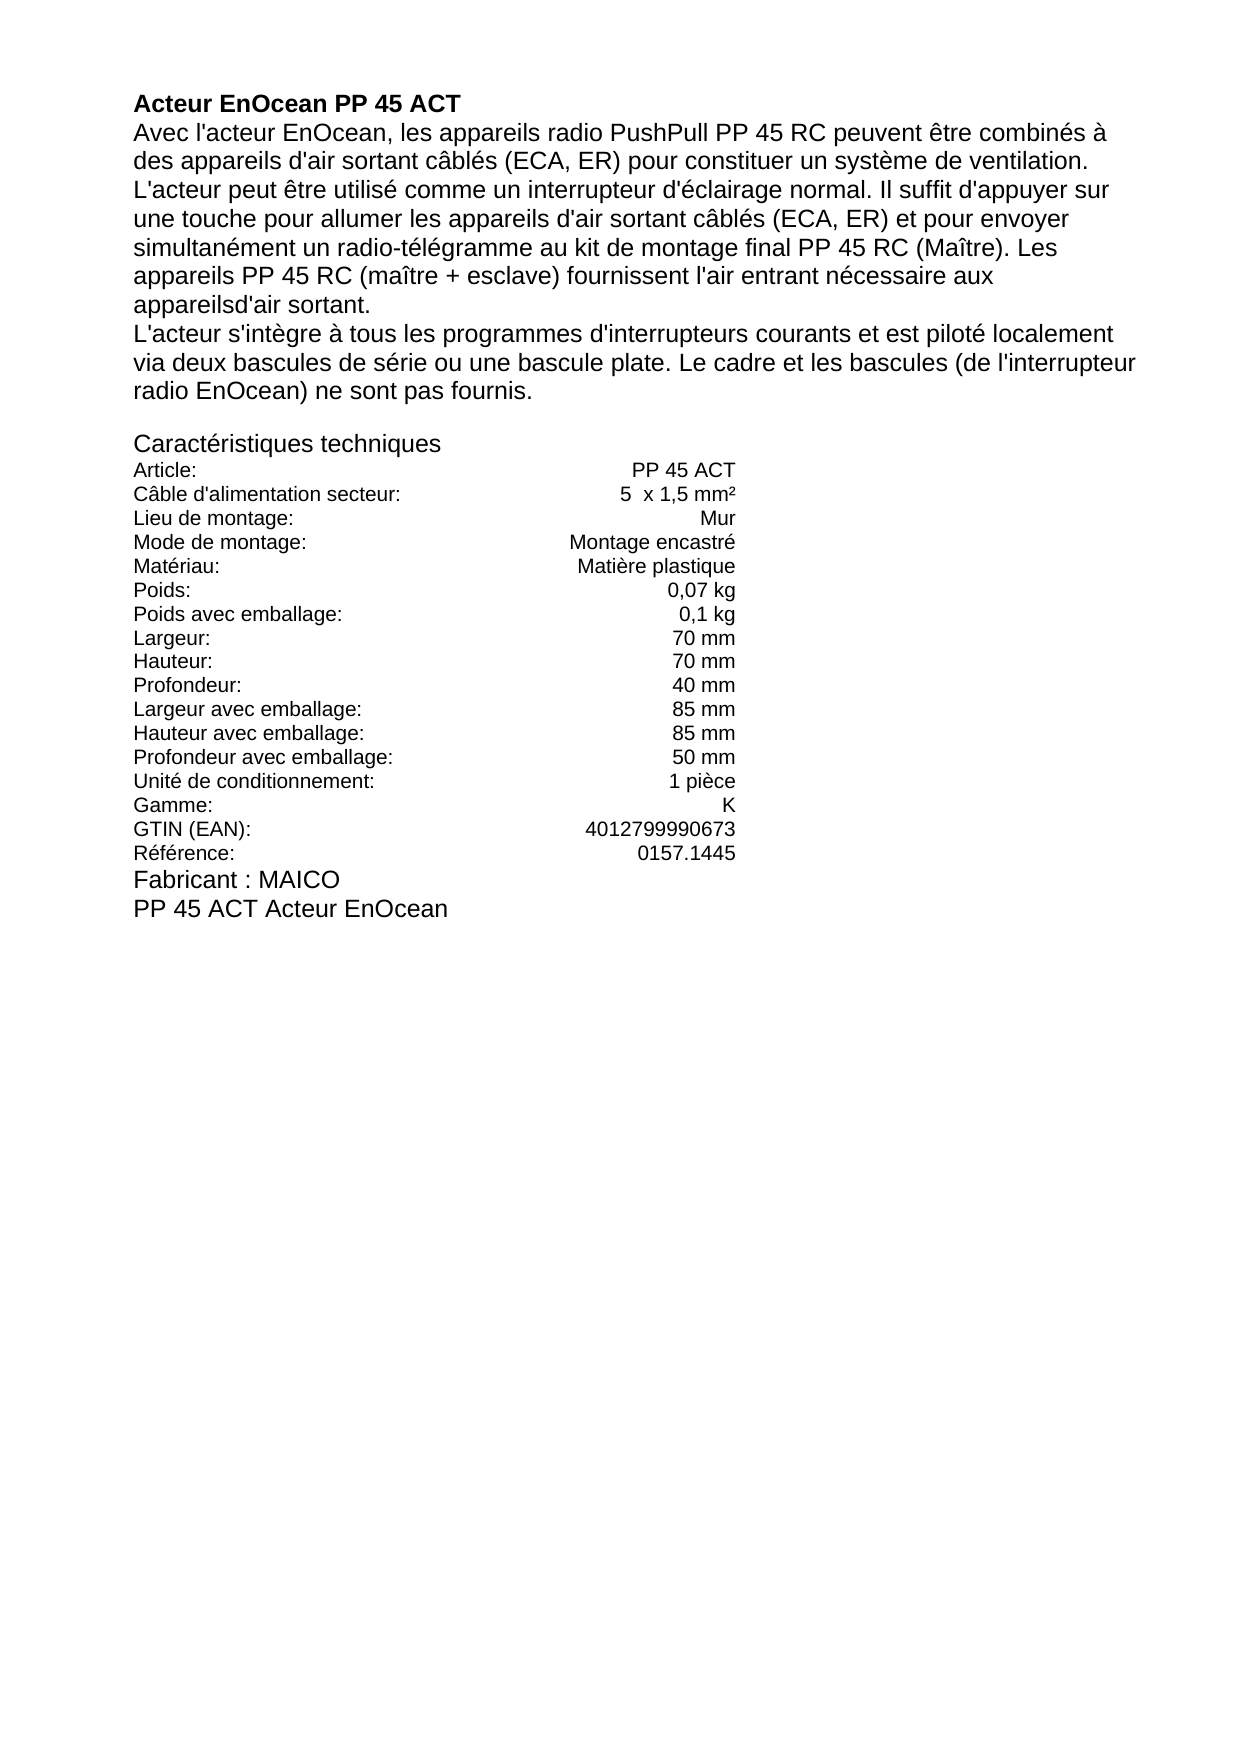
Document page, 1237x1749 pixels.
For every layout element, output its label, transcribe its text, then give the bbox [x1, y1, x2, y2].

table_cell K [434, 793, 747, 817]
text L'acteur s'intègre à tous les programmes d'interrupteurs courants et est piloté localement via deux bascules de série ou une bascule plate. Le cadre et les bascules (de l'interrupteur radio EnOcean) ne sont pas fournis. [133, 319, 1148, 405]
table_cell Mode de montage: [122, 530, 434, 553]
table_cell Largeur: [122, 625, 434, 649]
table_cell Lieu de montage: [122, 506, 434, 529]
table_cell Matériau: [122, 554, 434, 577]
table_cell Matière plastique [434, 554, 747, 577]
table_cell Gamme: [122, 793, 434, 817]
table_cell 4012799990673 [434, 817, 747, 841]
table_cell Unité de conditionnement: [122, 769, 434, 793]
table_cell 85 mm [434, 697, 747, 721]
table_cell 40 mm [434, 673, 747, 697]
table_cell Poids: [122, 578, 434, 601]
table_header PP 45 ACT [434, 458, 747, 482]
text Acteur EnOcean PP 45 ACT [133, 89, 1148, 117]
text Caractéristiques techniques [133, 429, 1148, 458]
table_cell 1 pièce [434, 769, 747, 793]
table_cell Largeur avec emballage: [122, 697, 434, 721]
table_cell Montage encastré [434, 530, 747, 553]
text L'acteur peut être utilisé comme un interrupteur d'éclairage normal. Il suffit d'appuyer sur une touche pour allumer les appareils d'air sortant câblés (ECA, ER) et pour envoyer simultanément un radio-télégramme au kit de montage final PP 45 RC (Maître). Les appareils PP 45 RC (maître + esclave) fournissent l'air entrant nécessaire aux appareilsd'air sortant. [133, 175, 1148, 319]
table_cell 5 x 1,5 mm² [434, 482, 747, 506]
table_cell Profondeur: [122, 673, 434, 697]
text Fabricant : MAICO [133, 865, 1148, 894]
text Avec l'acteur EnOcean, les appareils radio PushPull PP 45 RC peuvent être combinés à des appareils d'air sortant câblés (ECA, ER) pour constituer un système de ventilation. [133, 117, 1148, 175]
table_cell Hauteur avec emballage: [122, 721, 434, 745]
text PP 45 ACT Acteur EnOcean [133, 894, 1148, 922]
table_cell Mur [434, 506, 747, 529]
table_cell Câble d'alimentation secteur: [122, 482, 434, 506]
table_cell 0,07 kg [434, 578, 747, 601]
table_header Article: [122, 458, 434, 482]
table_cell Profondeur avec emballage: [122, 745, 434, 769]
table_cell 0157.1445 [434, 841, 747, 865]
table_cell Poids avec emballage: [122, 601, 434, 625]
table_cell 0,1 kg [434, 601, 747, 625]
table_cell 85 mm [434, 721, 747, 745]
table_cell 70 mm [434, 625, 747, 649]
table_cell GTIN (EAN): [122, 817, 434, 841]
table_cell Hauteur: [122, 649, 434, 673]
table_cell 70 mm [434, 649, 747, 673]
table_cell 50 mm [434, 745, 747, 769]
table_cell Référence: [122, 841, 434, 865]
